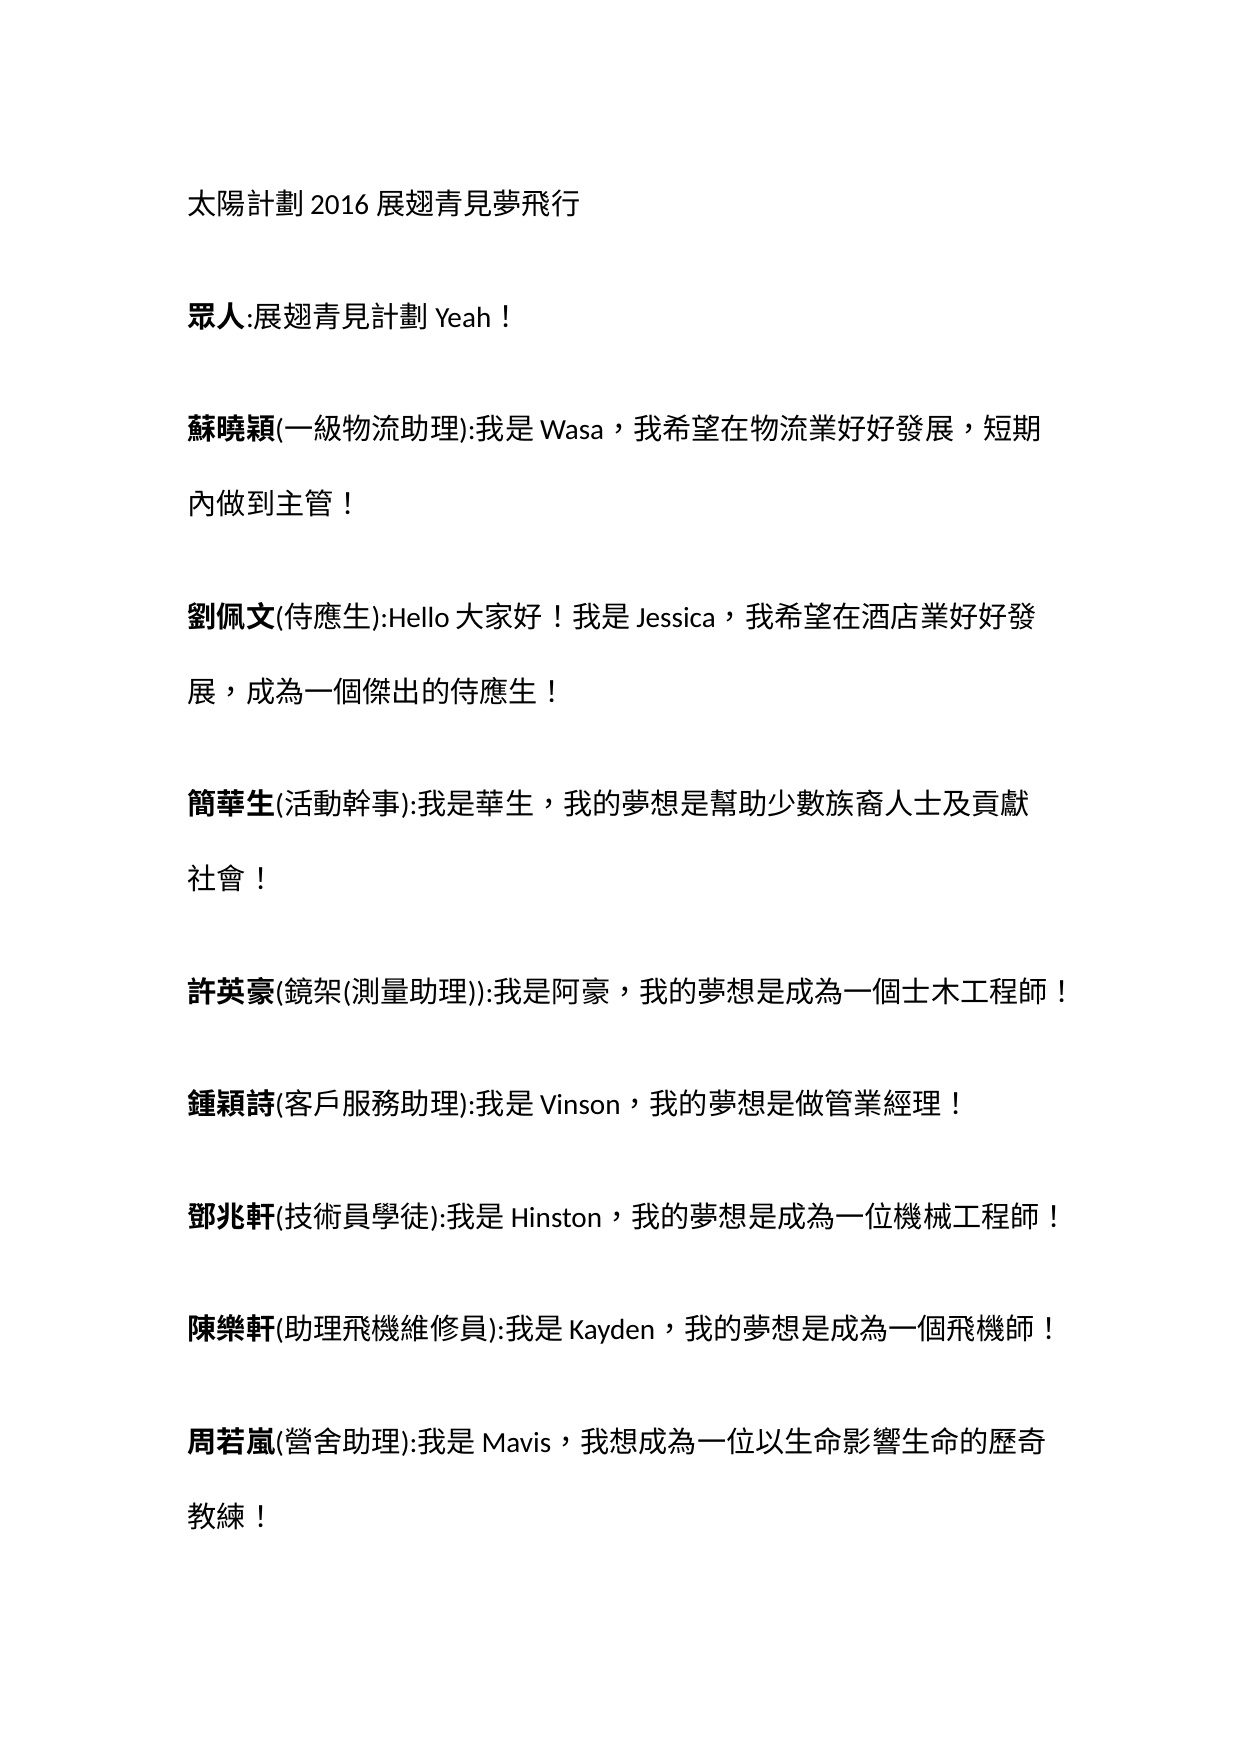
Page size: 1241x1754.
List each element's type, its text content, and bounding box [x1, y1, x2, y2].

text 許英豪(鏡架(測量助理)):我是阿豪，我的夢想是成為一個士木工程師！ [187, 952, 1053, 1027]
text 眾人:展翅青見計劃 Yeah！ [187, 277, 1053, 352]
text 鍾穎詩(客戶服務助理):我是Vinson，我的夢想是做管業經理！ [187, 1064, 1053, 1139]
text 簡華生(活動幹事):我是華生，我的夢想是幫助少數族裔人士及貢獻社會！ [187, 764, 1053, 914]
text 劉佩文(侍應生):Hello大家好！我是Jessica，我希望在酒店業好好發展，成為一個傑出的侍應生！ [187, 577, 1053, 727]
text 鄧兆軒(技術員學徒):我是Hinston，我的夢想是成為一位機械工程師！ [187, 1177, 1053, 1252]
text 蘇曉穎(一級物流助理):我是Wasa，我希望在物流業好好發展，短期內做到主管！ [187, 389, 1053, 539]
text 周若嵐(營舍助理):我是Mavis，我想成為一位以生命影響生命的歷奇教練！ [187, 1402, 1053, 1552]
text 太陽計劃2016 展翅青見夢飛行 [187, 164, 1053, 239]
text 陳樂軒(助理飛機維修員):我是Kayden，我的夢想是成為一個飛機師！ [187, 1289, 1053, 1364]
